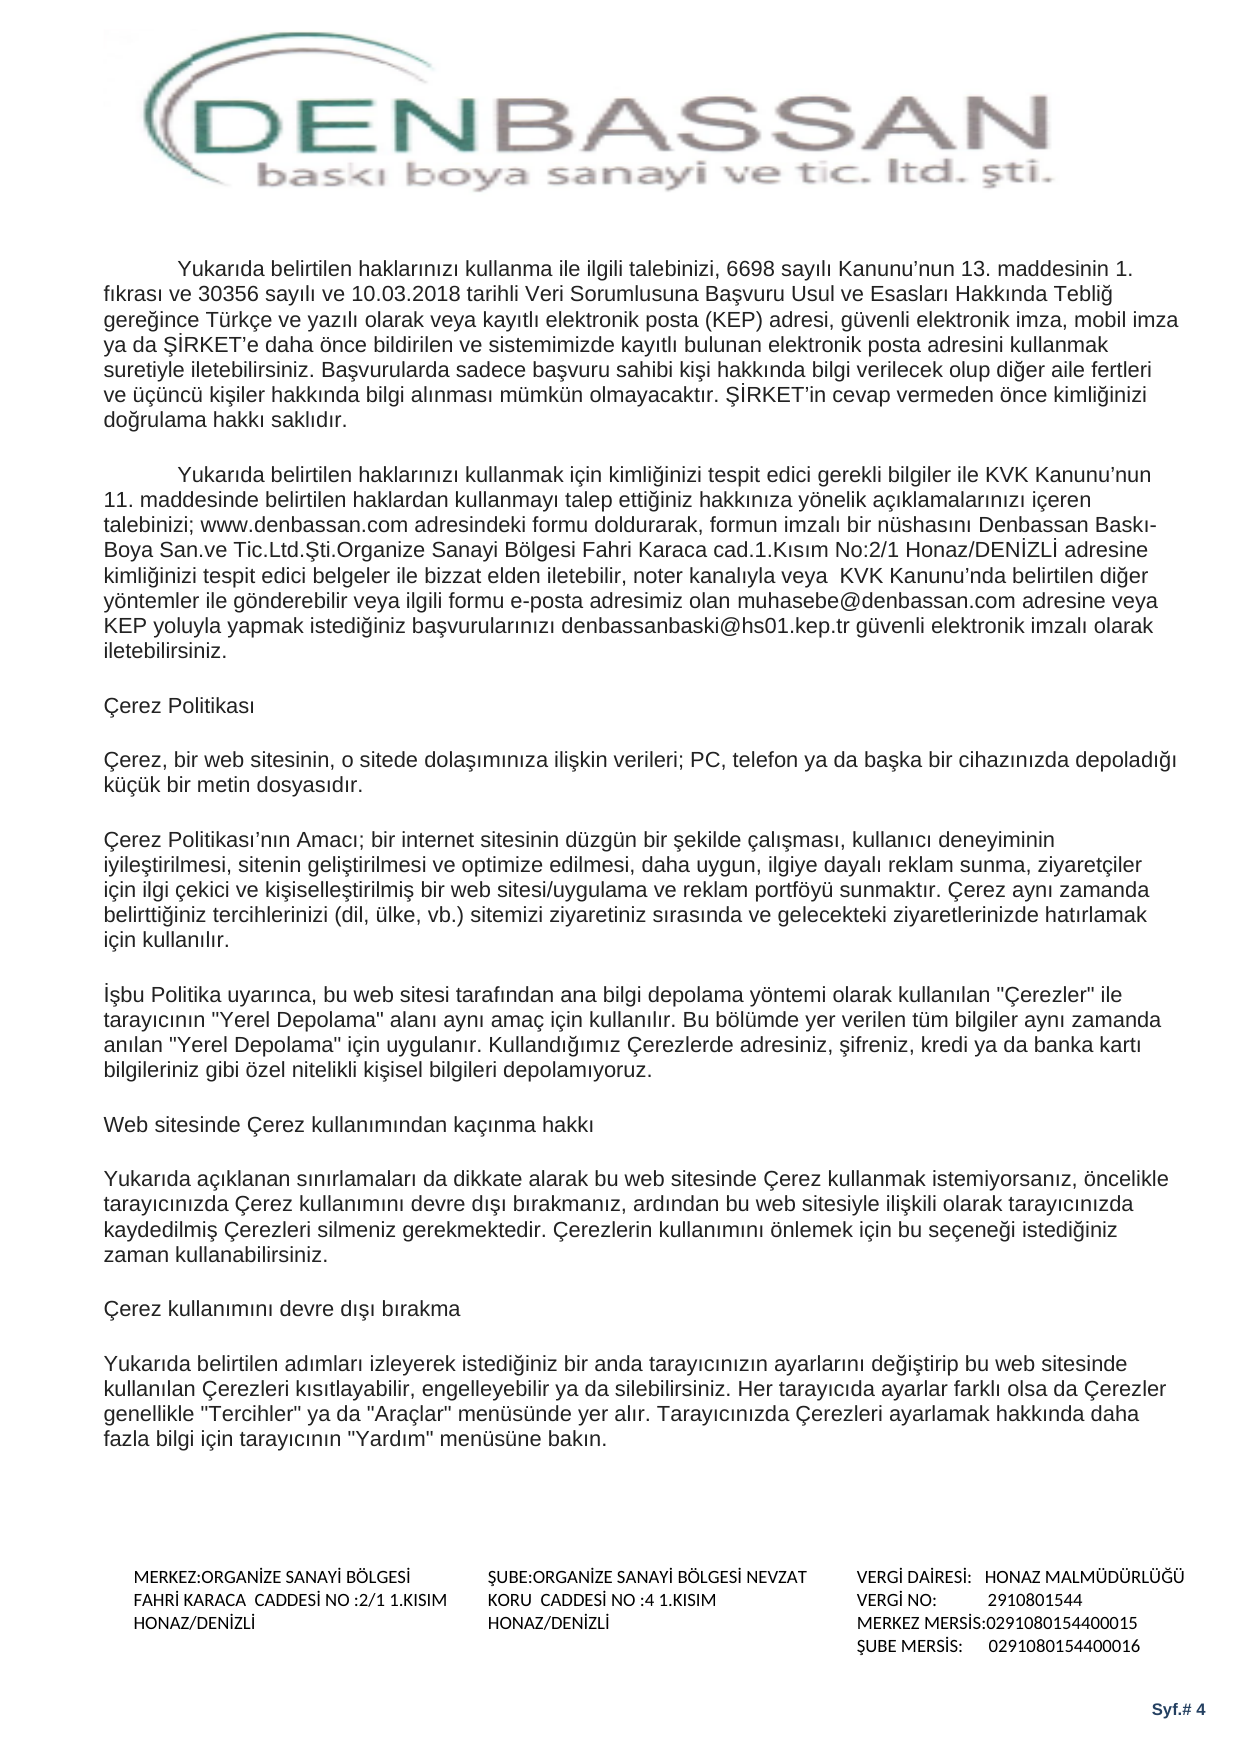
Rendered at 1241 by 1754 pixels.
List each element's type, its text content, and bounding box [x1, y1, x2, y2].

text Çerez Politikası’nın Amacı; bir internet sitesinin düzgün bir şekilde çalışması, kullanıcı deneyiminin iyileştirilmesi, sitenin geliştirilmesi ve optimize edilmesi, daha uygun, ilgiye dayalı reklam sunma, ziyaretçiler için ilgi çekici ve kişiselleştirilmiş bir web sitesi/uygulama ve reklam portföyü sunmaktır. Çerez aynı zamanda belirttiğiniz tercihlerinizi (dil, ülke, vb.) sitemizi ziyaretiniz sırasında ve gelecekteki ziyaretlerinizde hatırlamak için kullanılır. [103, 827, 1181, 953]
text Yukarıda açıklanan sınırlamaları da dikkate alarak bu web sitesinde Çerez kullanmak istemiyorsanız, öncelikle tarayıcınızda Çerez kullanımını devre dışı bırakmanız, ardından bu web sitesiyle ilişkili olarak tarayıcınızda kaydedilmiş Çerezleri silmeniz gerekmektedir. Çerezlerin kullanımını önlemek için bu seçeneği istediğiniz zaman kullanabilirsiniz. [103, 1166, 1181, 1267]
text Çerez kullanımını devre dışı bırakma [103, 1296, 1181, 1321]
text Çerez, bir web sitesinin, o sitede dolaşımınıza ilişkin verileri; PC, telefon ya da başka bir cihazınızda depoladığı küçük bir metin dosyasıdır. [103, 747, 1181, 797]
text İşbu Politika uyarınca, bu web sitesi tarafından ana bilgi depolama yöntemi olarak kullanılan "Çerezler" ile tarayıcının "Yerel Depolama" alanı aynı amaç için kullanılır. Bu bölümde yer verilen tüm bilgiler aynı zamanda anılan "Yerel Depolama" için uygulanır. Kullandığımız Çerezlerde adresiniz, şifreniz, kredi ya da banka kartı bilgileriniz gibi özel nitelikli kişisel bilgileri depolamıyoruz. [103, 982, 1181, 1083]
text Yukarıda belirtilen haklarınızı kullanmak için kimliğinizi tespit edici gerekli bilgiler ile KVK Kanunu’nun 11. maddesinde belirtilen haklardan kullanmayı talep ettiğiniz hakkınıza yönelik açıklamalarınızı içeren talebinizi; www.denbassan.com adresindeki formu doldurarak, formun imzalı bir nüshasını Denbassan Baskı-Boya San.ve Tic.Ltd.Şti.Organize Sanayi Bölgesi Fahri Karaca cad.1.Kısım No:2/1 Honaz/DENİZLİ adresine kimliğinizi tespit edici belgeler ile bizzat elden iletebilir, noter kanalıyla veya KVK Kanunu’nda belirtilen diğer yöntemler ile gönderebilir veya ilgili formu e-posta adresimiz olan muhasebe@denbassan.com adresine veya KEP yoluyla yapmak istediğiniz başvurularınızı denbassanbaski@hs01.kep.tr güvenli elektronik imzalı olarak iletebilirsiniz. [103, 462, 1181, 663]
text Web sitesinde Çerez kullanımından kaçınma hakkı [103, 1112, 1181, 1137]
text Çerez Politikası [103, 693, 1181, 718]
text Yukarıda belirtilen haklarınızı kullanma ile ilgili talebinizi, 6698 sayılı Kanunu’nun 13. maddesinin 1. fıkrası ve 30356 sayılı ve 10.03.2018 tarihli Veri Sorumlusuna Başvuru Usul ve Esasları Hakkında Tebliğ gereğince Türkçe ve yazılı olarak veya kayıtlı elektronik posta (KEP) adresi, güvenli elektronik imza, mobil imza ya da ŞİRKET’e daha önce bildirilen ve sistemimizde kayıtlı bulunan elektronik posta adresini kullanmak suretiyle iletebilirsiniz. Başvurularda sadece başvuru sahibi kişi hakkında bilgi verilecek olup diğer aile fertleri ve üçüncü kişiler hakkında bilgi alınması mümkün olmayacaktır. ŞİRKET’in cevap vermeden önce kimliğinizi doğrulama hakkı saklıdır. [103, 256, 1181, 433]
text Yukarıda belirtilen adımları izleyerek istediğiniz bir anda tarayıcınızın ayarlarını değiştirip bu web sitesinde kullanılan Çerezleri kısıtlayabilir, engelleyebilir ya da silebilirsiniz. Her tarayıcıda ayarlar farklı olsa da Çerezler genellikle "Tercihler" ya da "Araçlar" menüsünde yer alır. Tarayıcınızda Çerezleri ayarlamak hakkında daha fazla bilgi için tarayıcının "Yardım" menüsüne bakın. [103, 1351, 1181, 1451]
picture [103, 29, 1087, 202]
